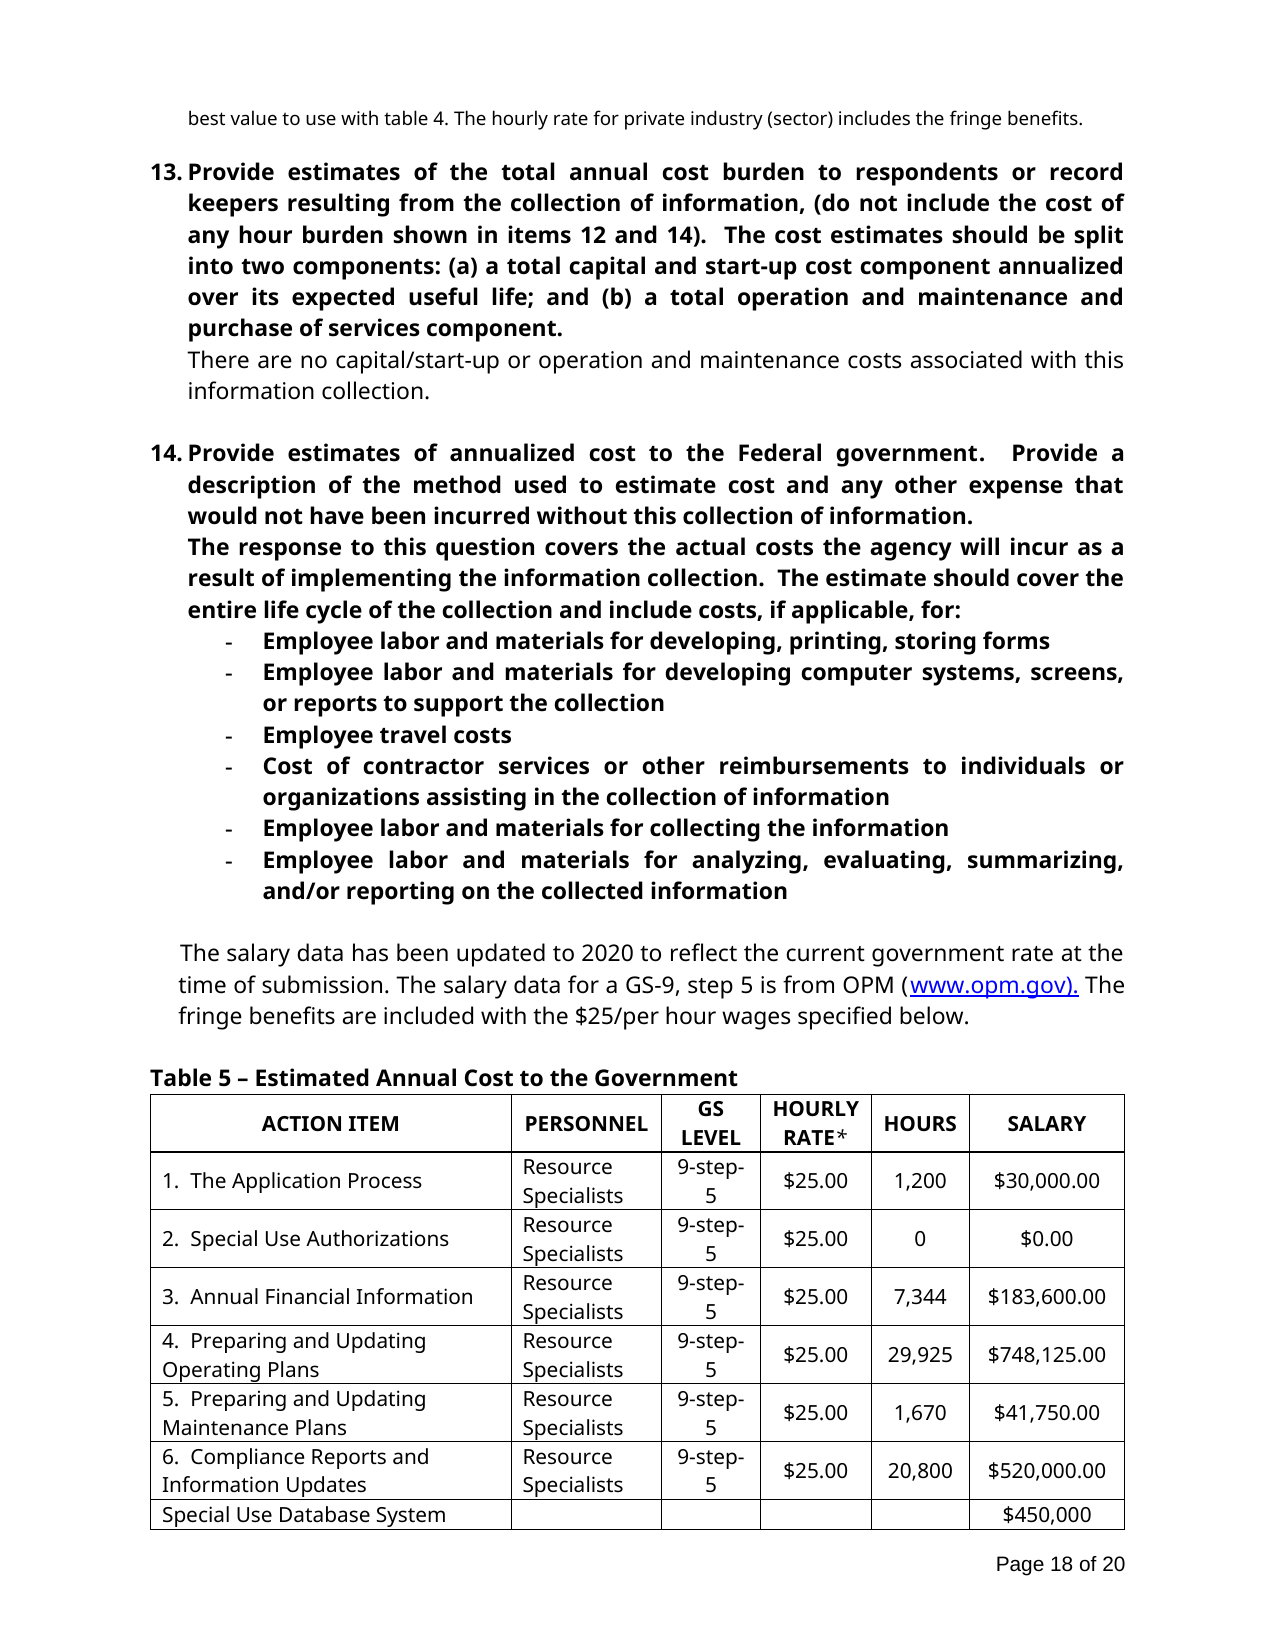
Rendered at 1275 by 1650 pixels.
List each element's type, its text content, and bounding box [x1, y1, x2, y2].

table_header HOURS [872, 1095, 969, 1151]
list Provide estimates of the total annual cost burden to respondents or record keepers resulting from the collection of information, (do not include the cost of any hour burden shown in items 12 and 14). The cost estimates should be split into two components: (a) a total capital and start-up cost component annualized over its expected useful life; and (b) a total operation and maintenance and purchase of services component. [150, 156, 1125, 343]
table_cell Resource Specialists [512, 1326, 661, 1383]
table_cell 6. Compliance Reports and Information Updates [151, 1442, 511, 1499]
table_cell $450,000 [970, 1500, 1124, 1528]
table_cell Resource Specialists [512, 1210, 661, 1267]
table_cell $30,000.00 [970, 1153, 1124, 1209]
list The salary data has been updated to 2020 to reflect the current government rate at the time of submission. The salary data for a GS-9, step 5 is from OPM (www.opm.gov). The fringe benefits are included with the $25/per hour wages specified below. [178, 937, 1125, 1031]
table_cell $25.00 [761, 1326, 871, 1383]
table_header ACTION ITEM [151, 1095, 511, 1151]
table_cell $25.00 [761, 1268, 871, 1325]
table_cell [872, 1500, 969, 1528]
list Employee labor and materials for analyzing, evaluating, summarizing, and/or reporting on the collected information [225, 843, 1125, 906]
table_header PERSONNEL [512, 1095, 661, 1151]
table_cell 9-step-5 [662, 1326, 760, 1383]
table_cell 9-step-5 [662, 1268, 760, 1325]
table_cell $748,125.00 [970, 1326, 1124, 1383]
text There are no capital/start-up or operation and maintenance costs associated with this information collection. [187, 343, 1125, 406]
text The response to this question covers the actual costs the agency will incur as a result of implementing the information collection. The estimate should cover the entire life cycle of the collection and include costs, if applicable, for: [187, 531, 1125, 625]
table_cell 0 [872, 1210, 969, 1267]
table_cell 9-step-5 [662, 1442, 760, 1499]
table_cell 9-step-5 [662, 1153, 760, 1209]
table_cell Resource Specialists [512, 1268, 661, 1325]
table_cell [761, 1500, 871, 1528]
table_cell $183,600.00 [970, 1268, 1124, 1325]
table_cell 1. The Application Process [151, 1153, 511, 1209]
table_cell 1,670 [872, 1384, 969, 1441]
table_cell 3. Annual Financial Information [151, 1268, 511, 1325]
text Table 5 – Estimated Annual Cost to the Government [150, 1062, 1125, 1093]
table_header HOURLY RATE* [761, 1095, 871, 1151]
list Employee labor and materials for collecting the information [225, 812, 1125, 843]
table_cell 4. Preparing and Updating Operating Plans [151, 1326, 511, 1383]
table_header GS LEVEL [662, 1095, 760, 1151]
table_cell 29,925 [872, 1326, 969, 1383]
table_cell $0.00 [970, 1210, 1124, 1267]
table_cell 7,344 [872, 1268, 969, 1325]
table_cell $25.00 [761, 1442, 871, 1499]
table_cell 9-step-5 [662, 1384, 760, 1441]
table_cell $25.00 [761, 1210, 871, 1267]
table_cell [662, 1500, 760, 1528]
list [188, 105, 1125, 131]
table_cell Resource Specialists [512, 1384, 661, 1441]
list Employee labor and materials for developing, printing, storing forms [225, 625, 1125, 656]
table_cell $25.00 [761, 1384, 871, 1441]
table_cell 9-step-5 [662, 1210, 760, 1267]
table_cell 5. Preparing and Updating Maintenance Plans [151, 1384, 511, 1441]
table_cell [151, 1500, 511, 1528]
list Provide estimates of annualized cost to the Federal government. Provide a description of the method used to estimate cost and any other expense that would not have been incurred without this collection of information. [150, 437, 1125, 531]
table_header SALARY [970, 1095, 1124, 1151]
table_cell 2. Special Use Authorizations [151, 1210, 511, 1267]
list Cost of contractor services or other reimbursements to individuals or organizations assisting in the collection of information [225, 750, 1125, 812]
table_cell $41,750.00 [970, 1384, 1124, 1441]
table_cell $520,000.00 [970, 1442, 1124, 1499]
table_cell $25.00 [761, 1153, 871, 1209]
table_cell 20,800 [872, 1442, 969, 1499]
table_cell Resource Specialists [512, 1442, 661, 1499]
list Employee travel costs [225, 718, 1125, 750]
list Employee labor and materials for developing computer systems, screens, or reports to support the collection [225, 656, 1125, 718]
table_cell 1,200 [872, 1153, 969, 1209]
table_cell [512, 1500, 661, 1528]
table_cell Resource Specialists [512, 1153, 661, 1209]
